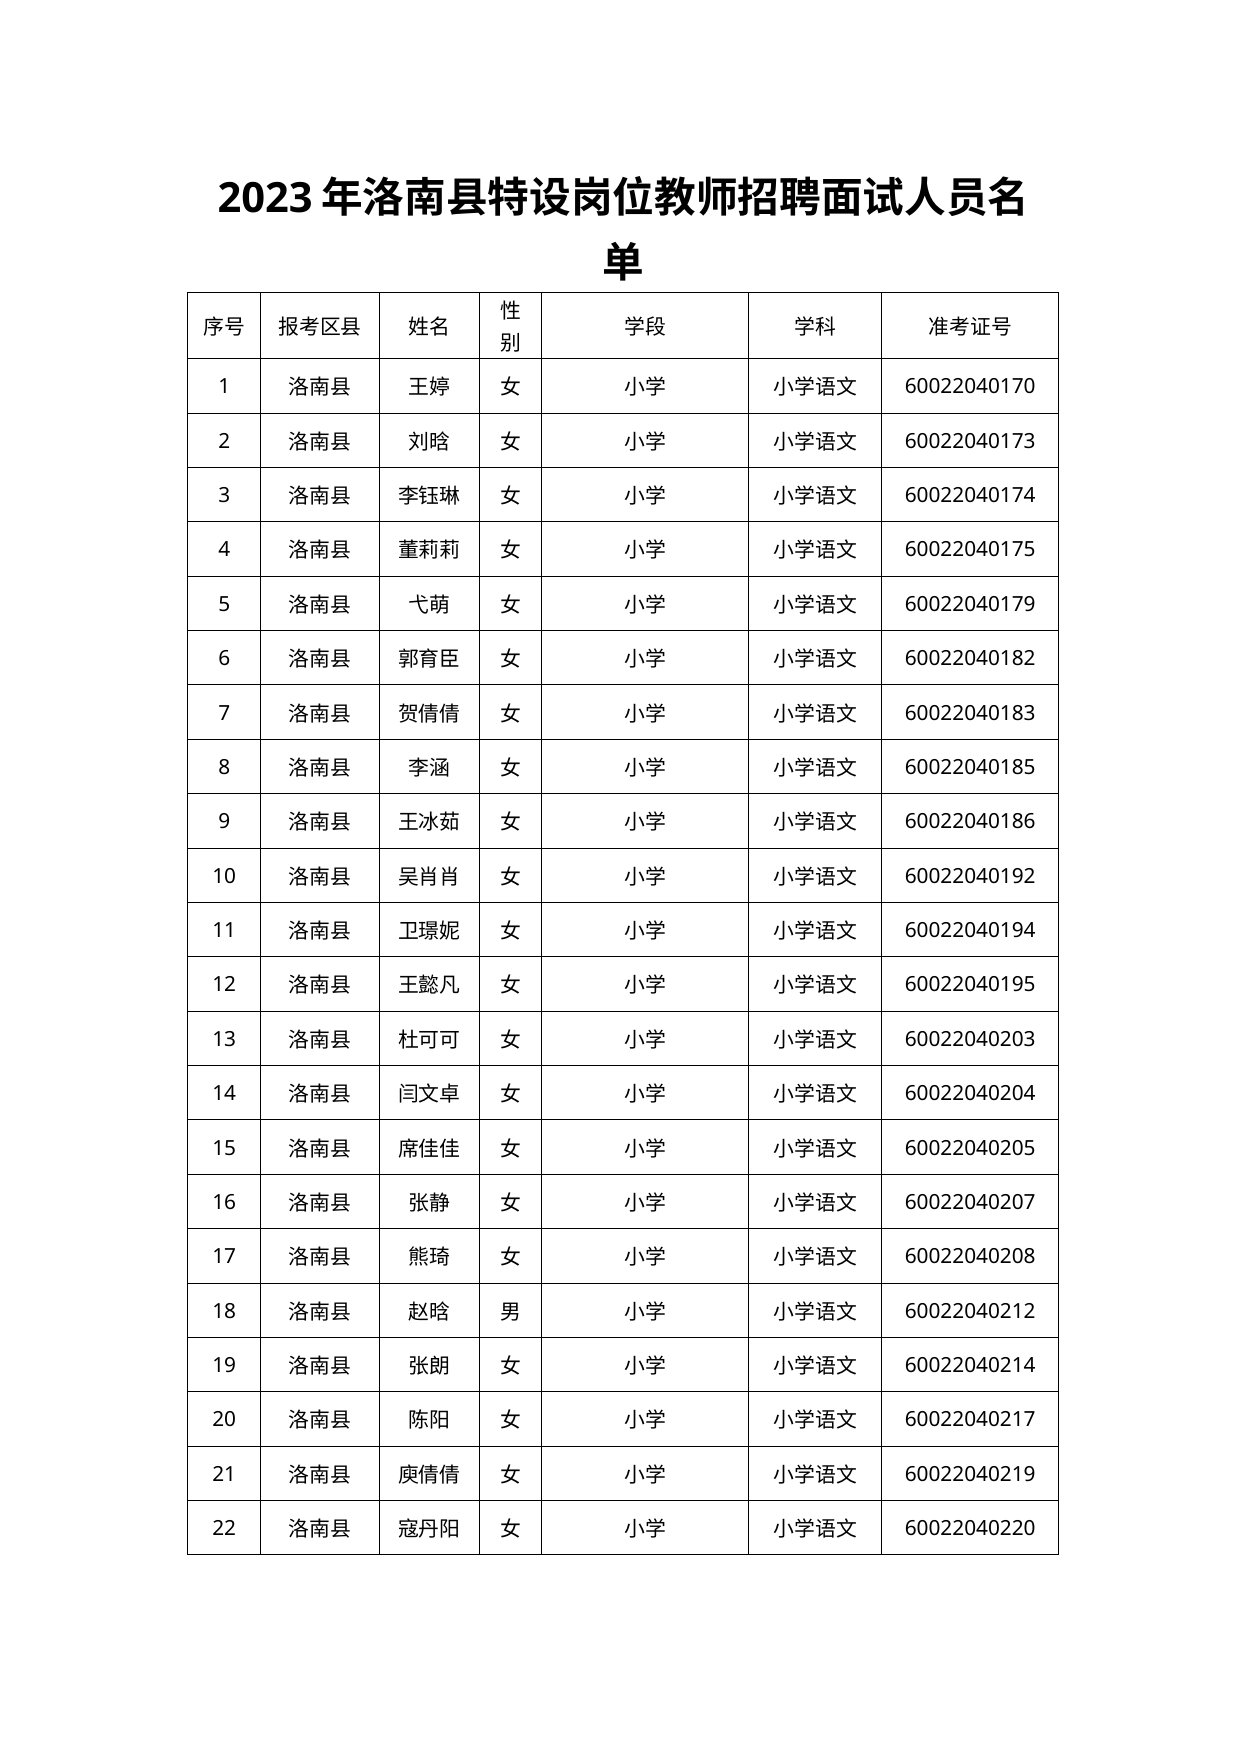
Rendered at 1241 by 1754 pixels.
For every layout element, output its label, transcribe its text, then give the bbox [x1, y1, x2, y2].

table_cell 学段 [542, 293, 748, 358]
table_cell 洛南县 [261, 957, 379, 1011]
table_cell 60022040173 [882, 414, 1058, 467]
table_cell 13 [188, 1012, 260, 1065]
table_cell 性别 [480, 293, 541, 358]
table_cell 洛南县 [261, 1501, 379, 1554]
table_cell 小学语文 [749, 1229, 881, 1282]
table_cell 报考区县 [261, 293, 379, 358]
table_cell 11 [188, 903, 260, 956]
table_cell 女 [480, 1447, 541, 1500]
table_cell 女 [480, 1066, 541, 1119]
table_cell 小学语文 [749, 685, 881, 739]
table_cell 60022040212 [882, 1284, 1058, 1337]
table_cell 张静 [380, 1175, 479, 1228]
table_cell 小学 [542, 1447, 748, 1500]
table_cell 1 [188, 359, 260, 412]
table_cell 60022040208 [882, 1229, 1058, 1282]
table_header 2023年洛南县特设岗位教师招聘面试人员名单 [188, 162, 1059, 292]
table_cell 女 [480, 957, 541, 1011]
table_cell 洛南县 [261, 1229, 379, 1282]
table_cell 女 [480, 685, 541, 739]
table_cell 60022040194 [882, 903, 1058, 956]
table_cell 小学 [542, 1284, 748, 1337]
table_cell 洛南县 [261, 468, 379, 521]
table_cell 60022040217 [882, 1392, 1058, 1446]
table_cell 女 [480, 849, 541, 902]
table_cell 60022040220 [882, 1501, 1058, 1554]
table_cell 张朗 [380, 1338, 479, 1391]
table_cell 小学语文 [749, 1501, 881, 1554]
table_cell 小学 [542, 522, 748, 576]
table_cell 8 [188, 740, 260, 793]
table_cell 12 [188, 957, 260, 1011]
table_cell 小学语文 [749, 1175, 881, 1228]
table_cell 女 [480, 1229, 541, 1282]
table_cell 小学语文 [749, 1338, 881, 1391]
table_cell 小学 [542, 1501, 748, 1554]
table_cell 洛南县 [261, 1120, 379, 1174]
table_cell 李钰琳 [380, 468, 479, 521]
table_cell 王冰茹 [380, 794, 479, 847]
table_cell 小学语文 [749, 359, 881, 412]
table_cell 小学 [542, 1120, 748, 1174]
table_cell 小学语文 [749, 468, 881, 521]
table_cell 60022040207 [882, 1175, 1058, 1228]
table_cell 小学语文 [749, 1120, 881, 1174]
table_cell 董莉莉 [380, 522, 479, 576]
table_cell 小学语文 [749, 1284, 881, 1337]
table_cell 小学 [542, 468, 748, 521]
table_cell 洛南县 [261, 1066, 379, 1119]
table_cell 学科 [749, 293, 881, 358]
table_cell 陈阳 [380, 1392, 479, 1446]
table_cell 小学 [542, 1338, 748, 1391]
table_cell 小学 [542, 1229, 748, 1282]
table_cell 小学语文 [749, 740, 881, 793]
table_cell 小学 [542, 794, 748, 847]
table_cell 杜可可 [380, 1012, 479, 1065]
table_cell 60022040195 [882, 957, 1058, 1011]
table_cell 60022040185 [882, 740, 1058, 793]
table_cell 洛南县 [261, 1392, 379, 1446]
table_cell 洛南县 [261, 903, 379, 956]
table_cell 7 [188, 685, 260, 739]
table_cell 女 [480, 1392, 541, 1446]
table_cell 5 [188, 577, 260, 630]
table_cell 女 [480, 631, 541, 684]
table_cell 60022040175 [882, 522, 1058, 576]
table_cell 20 [188, 1392, 260, 1446]
table_cell 洛南县 [261, 631, 379, 684]
table_cell 9 [188, 794, 260, 847]
table_cell 60022040179 [882, 577, 1058, 630]
table_cell 洛南县 [261, 577, 379, 630]
table_cell 60022040205 [882, 1120, 1058, 1174]
table_cell 李涵 [380, 740, 479, 793]
table_cell 小学 [542, 740, 748, 793]
table_cell 序号 [188, 293, 260, 358]
table_cell 22 [188, 1501, 260, 1554]
table_cell 18 [188, 1284, 260, 1337]
table_cell 寇丹阳 [380, 1501, 479, 1554]
table_cell 女 [480, 740, 541, 793]
table_cell 60022040204 [882, 1066, 1058, 1119]
table_cell 洛南县 [261, 414, 379, 467]
table_cell 准考证号 [882, 293, 1058, 358]
table_cell 女 [480, 1012, 541, 1065]
table_cell 小学 [542, 414, 748, 467]
table_cell 小学语文 [749, 794, 881, 847]
table_cell 贺倩倩 [380, 685, 479, 739]
table_cell 小学语文 [749, 1066, 881, 1119]
table_cell 3 [188, 468, 260, 521]
table_cell 席佳佳 [380, 1120, 479, 1174]
table_cell 洛南县 [261, 1012, 379, 1065]
table_cell 王懿凡 [380, 957, 479, 1011]
table_cell 洛南县 [261, 522, 379, 576]
table_cell 女 [480, 1120, 541, 1174]
table_cell 洛南县 [261, 685, 379, 739]
table_cell 小学语文 [749, 1392, 881, 1446]
table_cell 小学 [542, 1012, 748, 1065]
table_cell 女 [480, 577, 541, 630]
table_cell 小学 [542, 957, 748, 1011]
table_cell 60022040214 [882, 1338, 1058, 1391]
table_cell 女 [480, 522, 541, 576]
table_cell 女 [480, 794, 541, 847]
table_cell 刘晗 [380, 414, 479, 467]
table_cell 女 [480, 1175, 541, 1228]
table_cell 60022040174 [882, 468, 1058, 521]
table_cell 15 [188, 1120, 260, 1174]
table_cell 小学语文 [749, 903, 881, 956]
table_cell 庾倩倩 [380, 1447, 479, 1500]
table_cell 小学 [542, 1392, 748, 1446]
table_cell 小学语文 [749, 1012, 881, 1065]
table_cell 小学语文 [749, 631, 881, 684]
table_cell 60022040182 [882, 631, 1058, 684]
table_cell 男 [480, 1284, 541, 1337]
table_cell 熊琦 [380, 1229, 479, 1282]
table_cell 闫文卓 [380, 1066, 479, 1119]
table_cell 小学语文 [749, 522, 881, 576]
table_cell 17 [188, 1229, 260, 1282]
table_cell 60022040219 [882, 1447, 1058, 1500]
table_cell 小学 [542, 1066, 748, 1119]
table_cell 洛南县 [261, 794, 379, 847]
table_cell 洛南县 [261, 359, 379, 412]
table_cell 4 [188, 522, 260, 576]
table_cell 小学 [542, 631, 748, 684]
table_cell 小学语文 [749, 414, 881, 467]
table_cell 60022040192 [882, 849, 1058, 902]
table_cell 60022040170 [882, 359, 1058, 412]
table_cell 弋萌 [380, 577, 479, 630]
table_cell 洛南县 [261, 1447, 379, 1500]
table_cell 吴肖肖 [380, 849, 479, 902]
table_cell 小学 [542, 359, 748, 412]
table_cell 小学语文 [749, 957, 881, 1011]
table_cell 姓名 [380, 293, 479, 358]
table_cell 女 [480, 903, 541, 956]
table_cell 洛南县 [261, 849, 379, 902]
table_cell 19 [188, 1338, 260, 1391]
table_cell 女 [480, 414, 541, 467]
table_cell 女 [480, 1338, 541, 1391]
table_cell 小学语文 [749, 849, 881, 902]
table_cell 洛南县 [261, 1338, 379, 1391]
table_cell 小学语文 [749, 577, 881, 630]
table_cell 6 [188, 631, 260, 684]
table_cell 60022040183 [882, 685, 1058, 739]
table_cell 小学 [542, 577, 748, 630]
table_cell 小学 [542, 903, 748, 956]
table_cell 洛南县 [261, 1284, 379, 1337]
table_cell 小学 [542, 685, 748, 739]
table_cell 60022040203 [882, 1012, 1058, 1065]
table_cell 洛南县 [261, 740, 379, 793]
table_cell 14 [188, 1066, 260, 1119]
table_cell 16 [188, 1175, 260, 1228]
table_cell 2 [188, 414, 260, 467]
table_cell 21 [188, 1447, 260, 1500]
table_cell 60022040186 [882, 794, 1058, 847]
table_cell 女 [480, 1501, 541, 1554]
table_cell 王婷 [380, 359, 479, 412]
table_cell 洛南县 [261, 1175, 379, 1228]
table_cell 小学语文 [749, 1447, 881, 1500]
table_cell 10 [188, 849, 260, 902]
table_cell 郭育臣 [380, 631, 479, 684]
table_cell 卫璟妮 [380, 903, 479, 956]
table_cell 赵晗 [380, 1284, 479, 1337]
table_cell 小学 [542, 1175, 748, 1228]
table_cell 女 [480, 468, 541, 521]
table_cell 小学 [542, 849, 748, 902]
table_cell 女 [480, 359, 541, 412]
